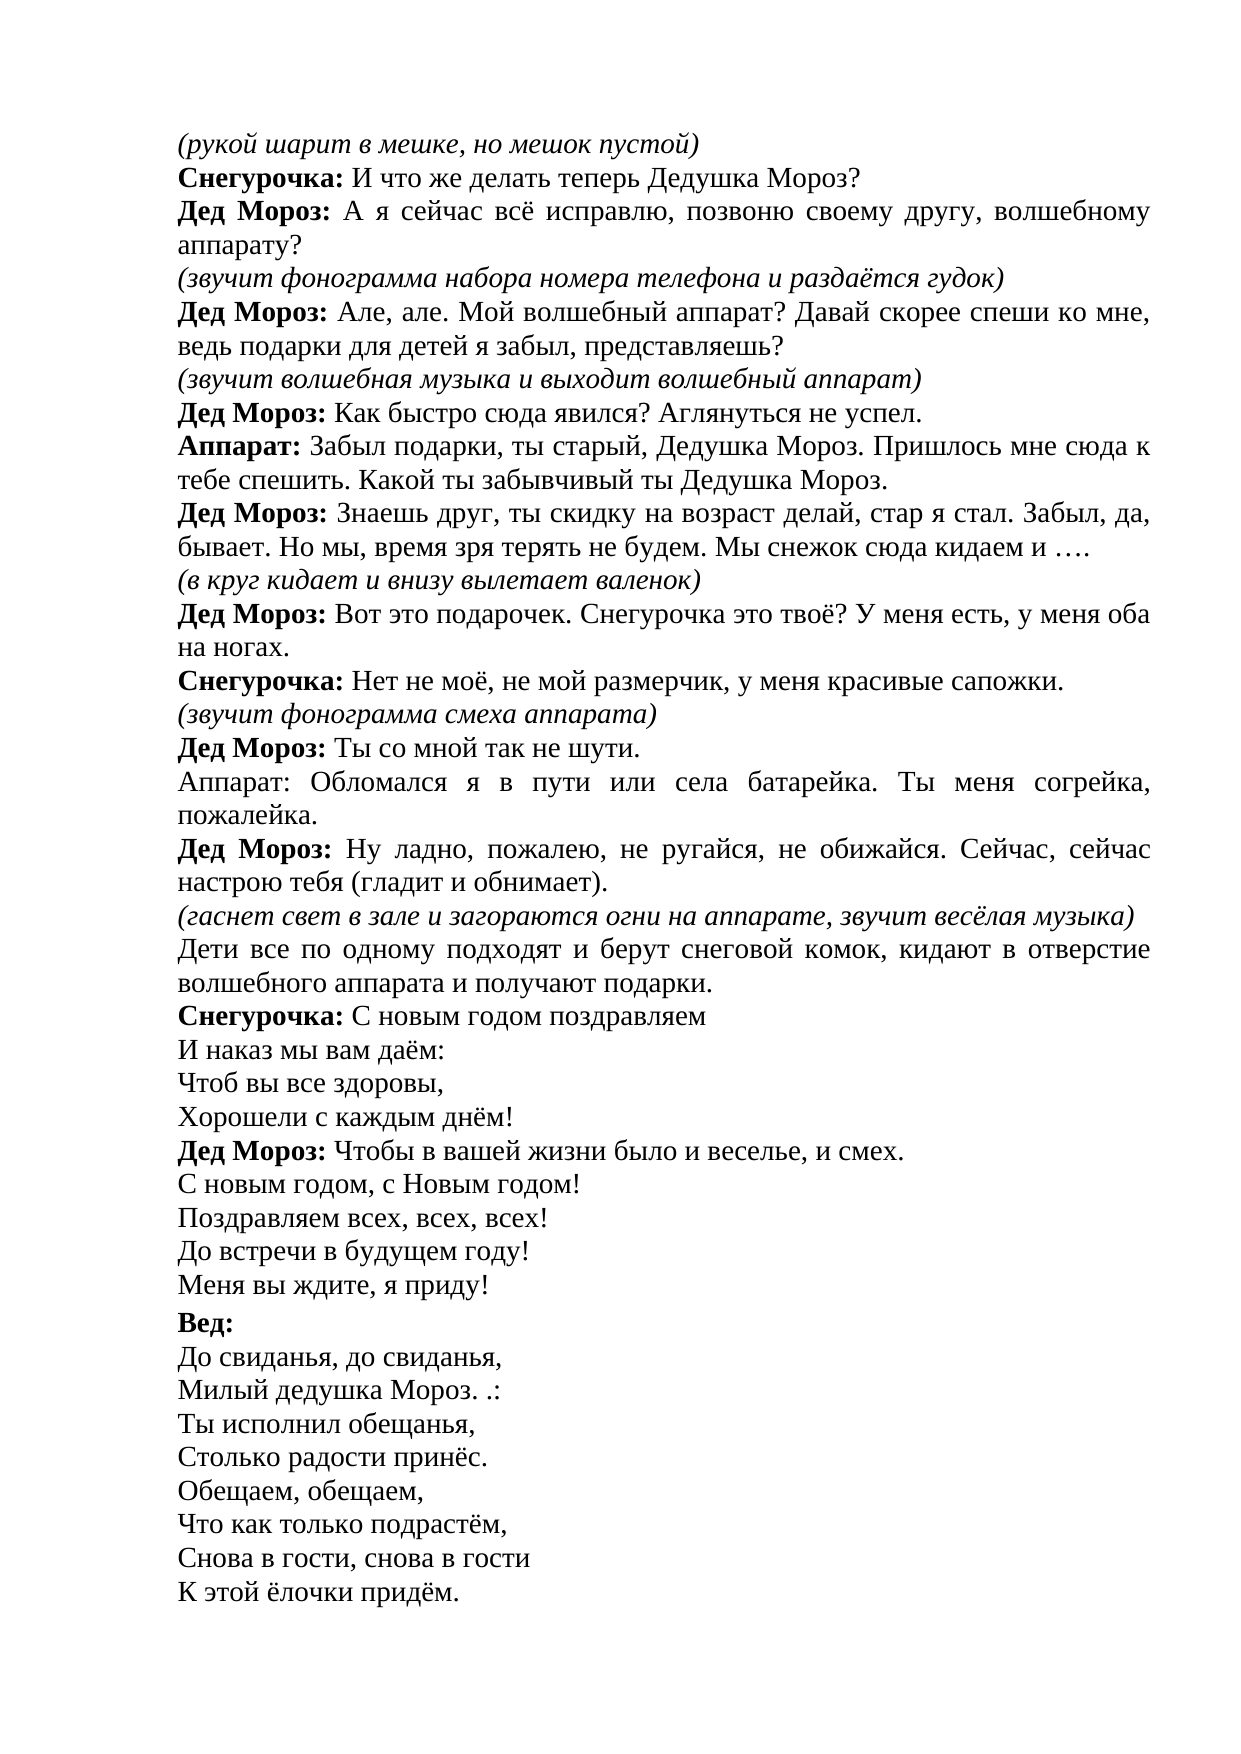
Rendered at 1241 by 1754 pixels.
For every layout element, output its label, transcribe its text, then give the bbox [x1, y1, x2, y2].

text Дед Мороз: Чтобы в вашей жизни было и веселье, и смех. [177, 1133, 1152, 1166]
text Чтоб вы все здоровы, [177, 1066, 1152, 1099]
text Дед Мороз: Как быстро сюда явился? Аглянуться не успел. [177, 395, 1152, 428]
text (в круг кидает и внизу вылетает валенок) [177, 562, 1152, 596]
text (рукой шарит в мешке, но мешок пустой) [177, 126, 1152, 160]
text Хорошели с каждым днём! [177, 1099, 1152, 1133]
text (звучит фонограмма набора номера телефона и раздаётся гудок) [177, 261, 1152, 294]
text И наказ мы вам даём: [177, 1032, 1152, 1066]
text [177, 1305, 1152, 1607]
text Снегурочка: И что же делать теперь Дедушка Мороз? [177, 160, 1152, 193]
text Меня вы ждите, я приду! [177, 1267, 1152, 1300]
text Аппарат: Обломался я в пути или села батарейка. Ты меня согрейка, пожалейка. [177, 764, 1152, 831]
text С новым годом, с Новым годом! [177, 1166, 1152, 1200]
text Дед Мороз: Ну ладно, пожалею, не ругайся, не обижайся. Сейчас, сейчас настрою тебя (гладит и обнимает). [177, 831, 1152, 898]
text Дед Мороз: Вот это подарочек. Снегурочка это твоё? У меня есть, у меня оба на ногах. [177, 596, 1152, 663]
text Аппарат: Забыл подарки, ты старый, Дедушка Мороз. Пришлось мне сюда к тебе спешить. Какой ты забывчивый ты Дедушка Мороз. [177, 428, 1152, 495]
text Дед Мороз: Але, але. Мой волшебный аппарат? Давай скорее спеши ко мне, ведь подарки для детей я забыл, представляешь? [177, 294, 1152, 361]
text Дед Мороз: А я сейчас всё исправлю, позвоню своему другу, волшебному аппарату? [177, 193, 1152, 261]
text (звучит волшебная музыка и выходит волшебный аппарат) [177, 361, 1152, 395]
text Снегурочка: С новым годом поздравляем [177, 998, 1152, 1032]
text (звучит фонограмма смеха аппарата) [177, 697, 1152, 730]
text (гаснет свет в зале и загораются огни на аппарате, звучит весёлая музыка) [177, 898, 1152, 931]
text Снегурочка: Нет не моё, не мой размерчик, у меня красивые сапожки. [177, 663, 1152, 697]
text До встречи в будущем году! [177, 1233, 1152, 1267]
text Дед Мороз: Ты со мной так не шути. [177, 730, 1152, 764]
text Дети все по одному подходят и берут снеговой комок, кидают в отверстие волшебного аппарата и получают подарки. [177, 931, 1152, 998]
text Дед Мороз: Знаешь друг, ты скидку на возраст делай, стар я стал. Забыл, да, бывает. Но мы, время зря терять не будем. Мы снежок сюда кидаем и …. [177, 495, 1152, 562]
text Поздравляем всех, всех, всех! [177, 1200, 1152, 1233]
